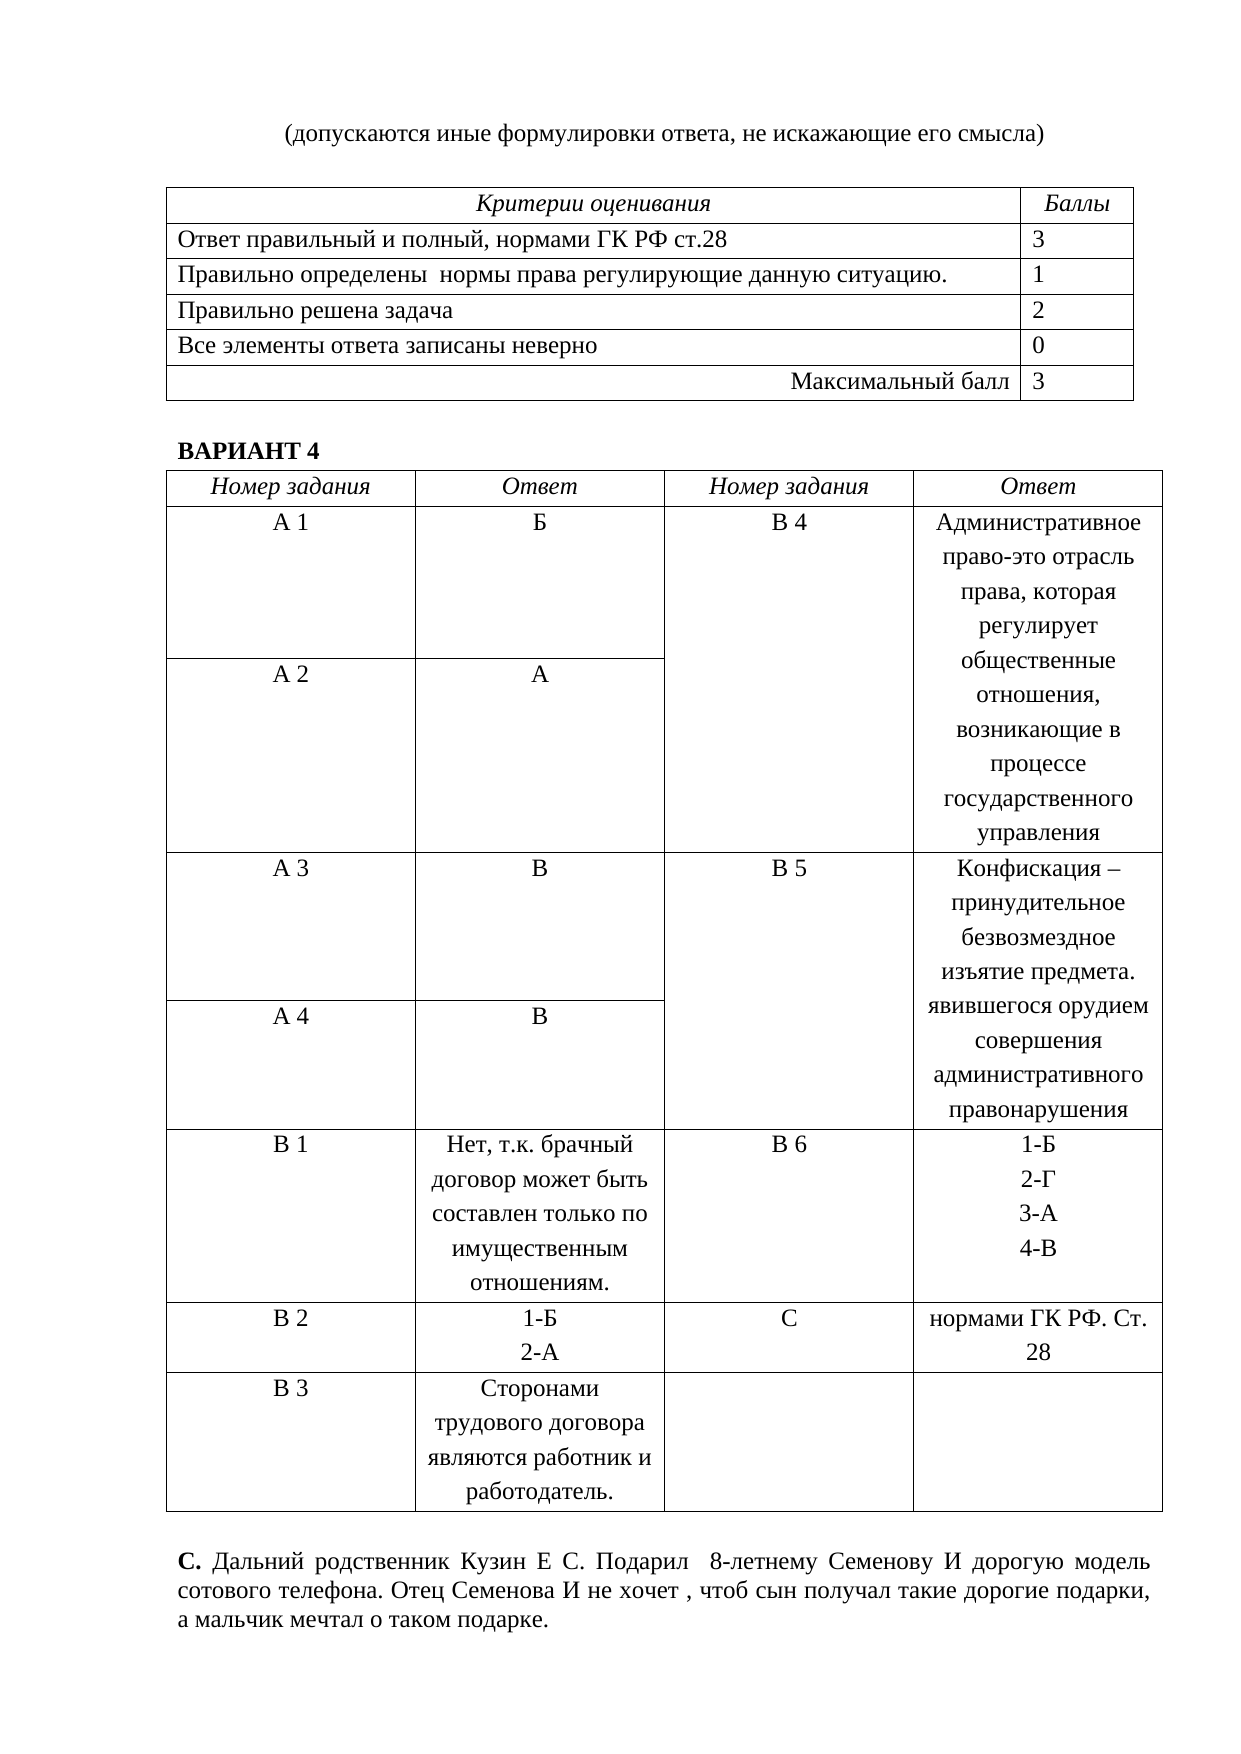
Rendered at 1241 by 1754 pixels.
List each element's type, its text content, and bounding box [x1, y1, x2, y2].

table_cell Максимальный балл [167, 366, 1020, 400]
table_cell Конфискация –принудительное безвозмездное изъятие предмета. явившегося орудием совершения административного правонарушения [914, 853, 1162, 1128]
table_cell В 2 [167, 1303, 415, 1372]
text С. Дальний родственник Кузин Е С. Подарил 8-летнему Семенову И дорогую модель сотового телефона. Отец Семенова И не хочет , чтоб сын получал такие дорогие подарки, а мальчик мечтал о таком подарке. [177, 1546, 1152, 1633]
table_cell 0 [1021, 330, 1133, 365]
table_cell С [665, 1303, 913, 1372]
table_cell нормами ГК РФ. Ст. 28 [914, 1303, 1162, 1372]
table_cell В 5 [665, 853, 913, 1128]
table_cell В 4 [665, 507, 913, 852]
table_cell Б [416, 507, 664, 658]
table_cell А 4 [167, 1001, 415, 1128]
table_cell 3 [1021, 366, 1133, 400]
table_cell Все элементы ответа записаны неверно [167, 330, 1020, 365]
table_cell [914, 1373, 1162, 1511]
table_cell Правильно определены нормы права регулирующие данную ситуацию. [167, 259, 1020, 294]
table_header Критерии оценивания [167, 188, 1020, 223]
text ВАРИАНТ 4 [177, 436, 1152, 464]
table_cell [665, 1373, 913, 1511]
table_cell 3 [1021, 224, 1133, 258]
table_header Баллы [1021, 188, 1133, 223]
table_cell А 1 [167, 507, 415, 658]
table_cell В 6 [665, 1130, 913, 1302]
table_header Ответ [416, 471, 664, 506]
table_cell А [416, 659, 664, 852]
table_cell В [416, 853, 664, 1000]
table_cell Сторонами трудового договора являются работник и работодатель. [416, 1373, 664, 1511]
table_cell 1 [1021, 259, 1133, 294]
table_cell Правильно решена задача [167, 295, 1020, 329]
table_cell Нет, т.к. брачный договор может быть составлен только по имущественным отношениям. [416, 1130, 664, 1302]
table_cell 1-Б 2-А [416, 1303, 664, 1372]
table_cell В 3 [167, 1373, 415, 1511]
table_header Ответ [914, 471, 1162, 506]
table_cell В 1 [167, 1130, 415, 1302]
table_cell Ответ правильный и полный, нормами ГК РФ ст.28 [167, 224, 1020, 258]
table_header Номер задания [167, 471, 415, 506]
text (допускаются иные формулировки ответа, не искажающие его смысла) [177, 118, 1152, 147]
table_cell А 2 [167, 659, 415, 852]
table_cell 2 [1021, 295, 1133, 329]
table_cell В [416, 1001, 664, 1128]
table_cell 1-Б 2-Г 3-А 4-В [914, 1130, 1162, 1302]
table_cell А 3 [167, 853, 415, 1000]
table_cell Административное право-это отрасль права, которая регулирует общественные отношения, возникающие в процессе государственного управления [914, 507, 1162, 852]
table_header Номер задания [665, 471, 913, 506]
